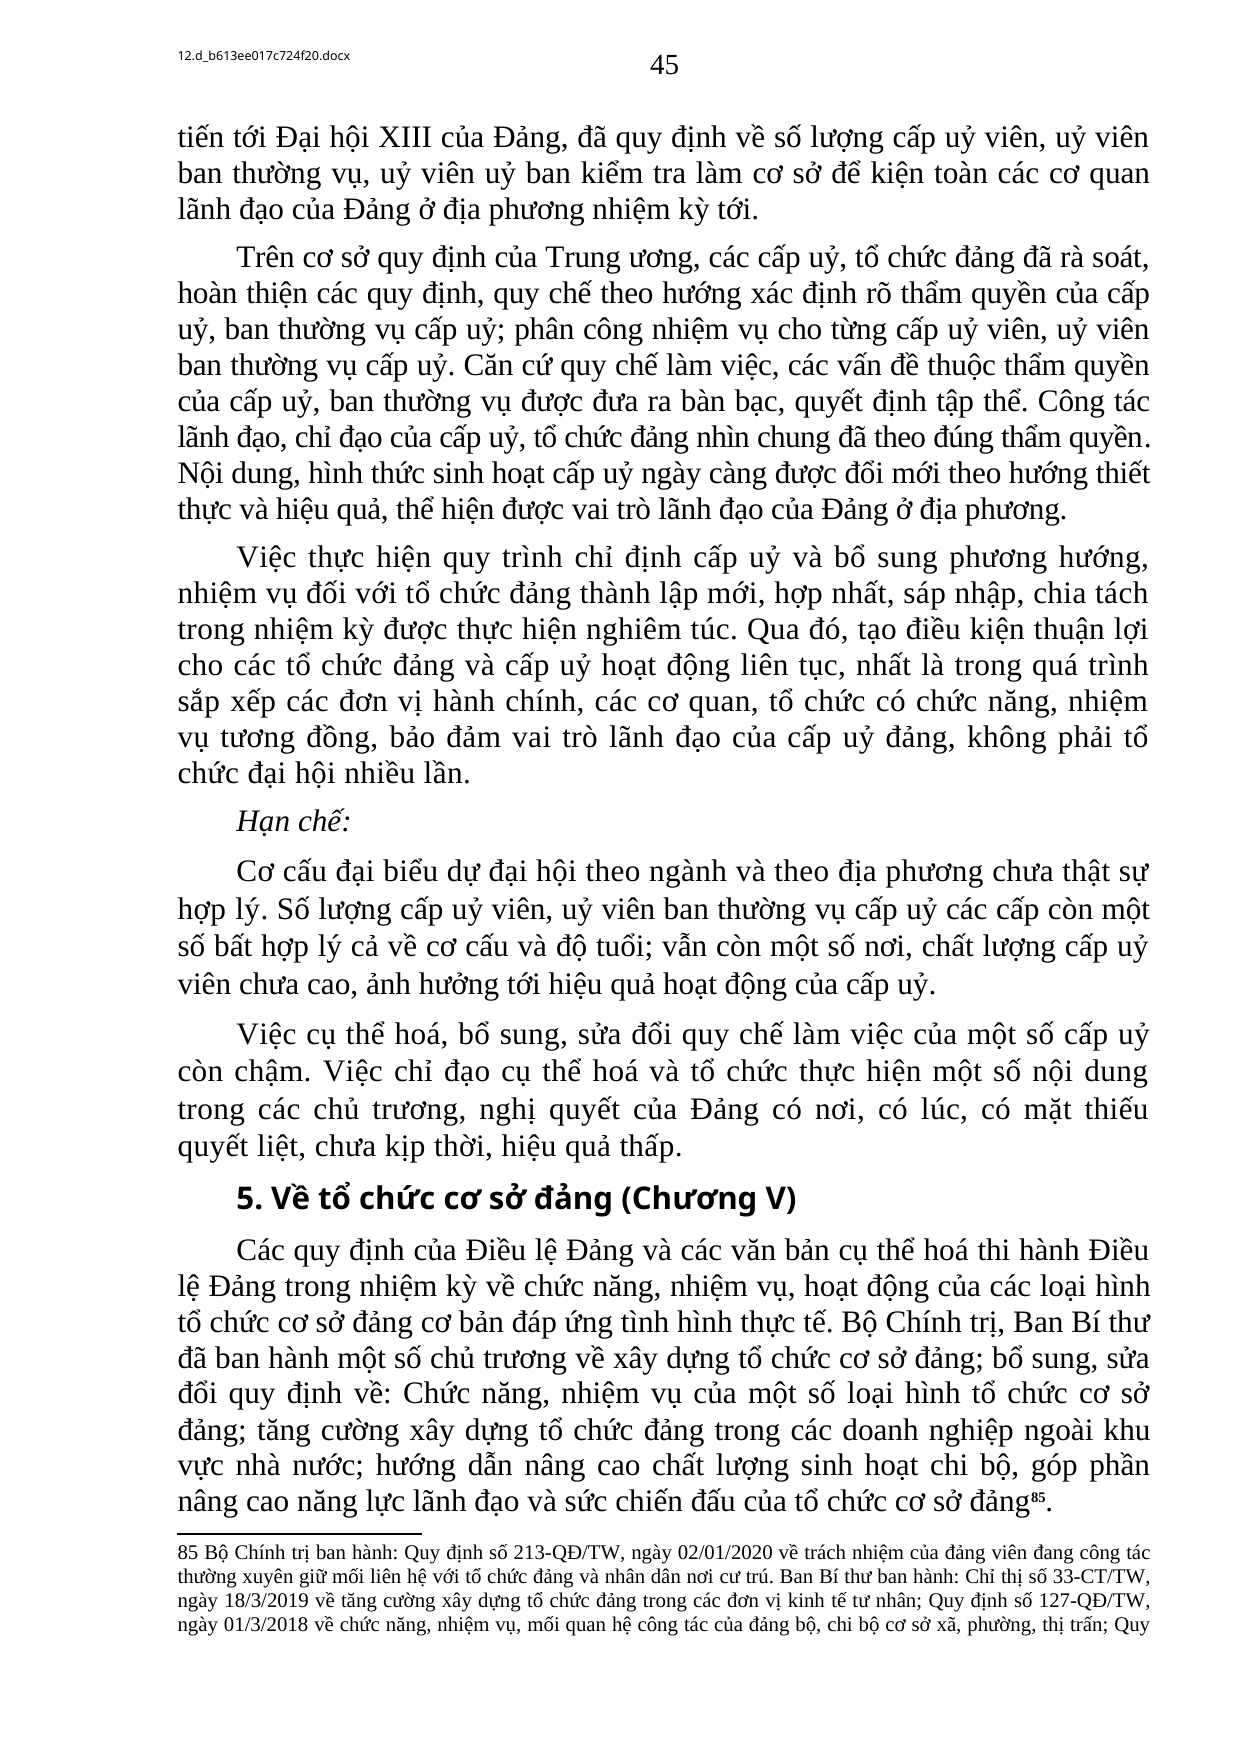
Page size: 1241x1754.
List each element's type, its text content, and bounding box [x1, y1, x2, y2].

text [177, 118, 1152, 226]
text Cơ cấu đại biểu dự đại hội theo ngành và theo địa phương chưa thật sự hợp lý. Số lượng cấp uỷ viên, uỷ viên ban thường vụ cấp uỷ các cấp còn một số bất hợp lý cả về cơ cấu và độ tuổi; vẫn còn một số nơi, chất lượng cấp uỷ viên chưa cao, ảnh hưởng tới hiệu quả hoạt động của cấp uỷ. [177, 851, 1152, 1001]
text Việc thực hiện quy trình chỉ định cấp uỷ và bổ sung phương hướng, nhiệm vụ đối với tổ chức đảng thành lập mới, hợp nhất, sáp nhập, chia tách trong nhiệm kỳ được thực hiện nghiêm túc. Qua đó, tạo điều kiện thuận lợi cho các tổ chức đảng và cấp uỷ hoạt động liên tục, nhất là trong quá trình sắp xếp các đơn vị hành chính, các cơ quan, tổ chức có chức năng, nhiệm vụ tương đồng, bảo đảm vai trò lãnh đạo của cấp uỷ đảng, không phải tổ chức đại hội nhiều lần. [177, 538, 1152, 790]
text Các quy định của Điều lệ Đảng và các văn bản cụ thể hoá thi hành Điều lệ Đảng trong nhiệm kỳ về chức năng, nhiệm vụ, hoạt động của các loại hình tổ chức cơ sở đảng cơ bản đáp ứng tình hình thực tế. Bộ Chính trị, Ban Bí thư đã ban hành một số chủ trương về xây dựng tổ chức cơ sở đảng; bổ sung, sửa đổi quy định về: Chức năng, nhiệm vụ của một số loại hình tổ chức cơ sở đảng; tăng cường xây dựng tổ chức đảng trong các doanh nghiệp ngoài khu vực nhà nước; hướng dẫn nâng cao chất lượng sinh hoạt chi bộ, góp phần nâng cao năng lực lãnh đạo và sức chiến đấu của tổ chức cơ sở đảng. [177, 1231, 1152, 1518]
text Hạn chế: [177, 802, 1152, 838]
text Việc cụ thể hoá, bổ sung, sửa đổi quy chế làm việc của một số cấp uỷ còn chậm. Việc chỉ đạo cụ thể hoá và tổ chức thực hiện một số nội dung trong các chủ trương, nghị quyết của Đảng có nơi, có lúc, có mặt thiếu quyết liệt, chưa kịp thời, hiệu quả thấp. [177, 1013, 1152, 1163]
text 5. Về tổ chức cơ sở đảng (Chương V) [177, 1176, 1152, 1218]
text Trên cơ sở quy định của Trung ương, các cấp uỷ, tổ chức đảng đã rà soát, hoàn thiện các quy định, quy chế theo hướng xác định rõ thẩm quyền của cấp uỷ, ban thường vụ cấp uỷ; phân công nhiệm vụ cho từng cấp uỷ viên, uỷ viên ban thường vụ cấp uỷ. Căn cứ quy chế làm việc, các vấn đề thuộc thẩm quyền của cấp uỷ, ban thường vụ được đưa ra bàn bạc, quyết định tập thể. Công tác lãnh đạo, chỉ đạo của cấp uỷ, tổ chức đảng nhìn chung đã theo đúng thẩm quyền. Nội dung, hình thức sinh hoạt cấp uỷ ngày càng được đổi mới theo hướng thiết thực và hiệu quả, thể hiện được vai trò lãnh đạo của Đảng ở địa phương. [177, 238, 1152, 526]
